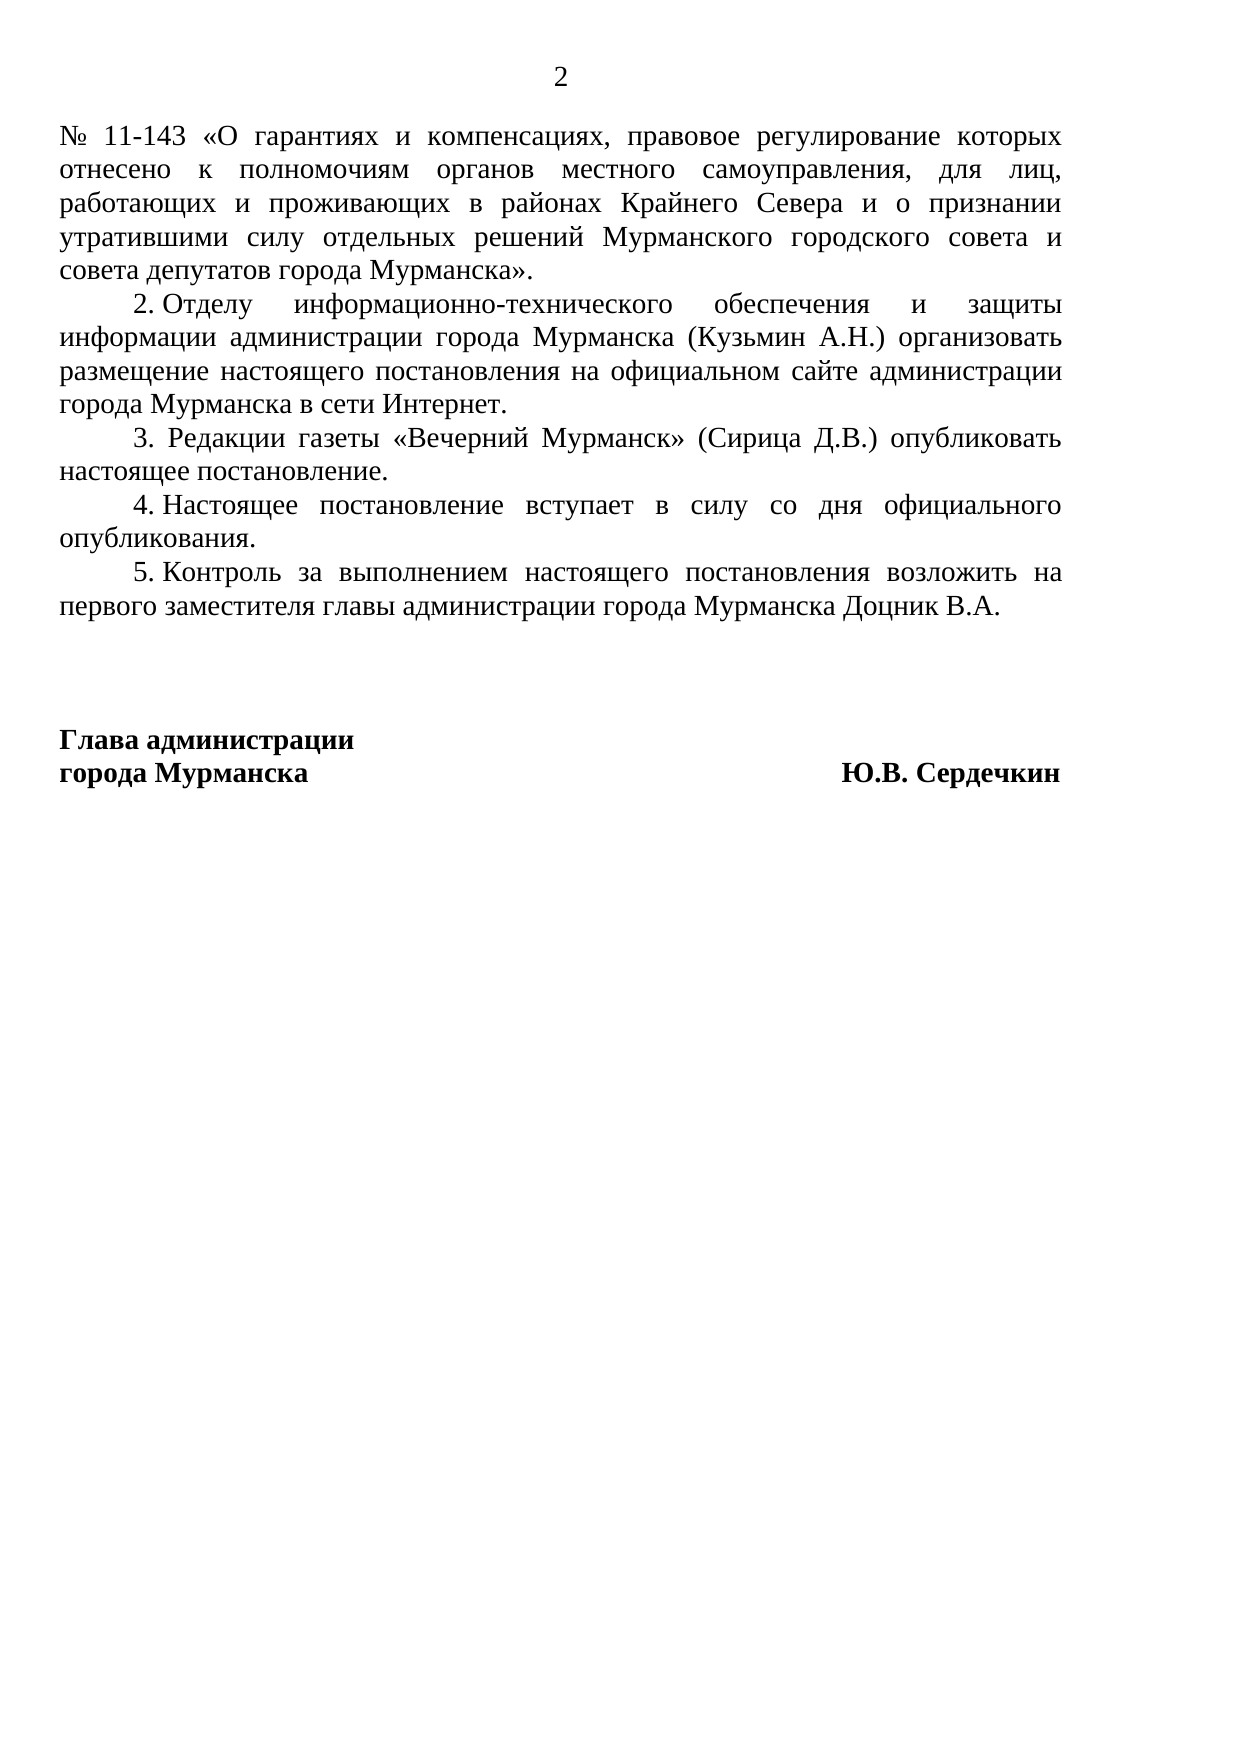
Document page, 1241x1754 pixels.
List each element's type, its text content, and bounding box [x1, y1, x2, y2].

text 2. Отделу информационно-технического обеспечения и защиты информации администрации города Мурманска (Кузьмин А.Н.) организовать размещение настоящего постановления на официальном сайте администрации города Мурманска в сети Интернет. [59, 286, 1063, 420]
text 5. Контроль за выполнением настоящего постановления возложить на первого заместителя главы администрации города Мурманска Доцник В.А. [59, 554, 1063, 621]
text 3. Редакции газеты «Вечерний Мурманск» (Сирица Д.В.) опубликовать настоящее постановление. [59, 420, 1063, 487]
text 4. Настоящее постановление вступает в силу со дня официального опубликования. [59, 487, 1063, 554]
text города Мурманска Ю.В. Сердечкин [59, 755, 1063, 789]
text Глава администрации [59, 722, 1063, 755]
